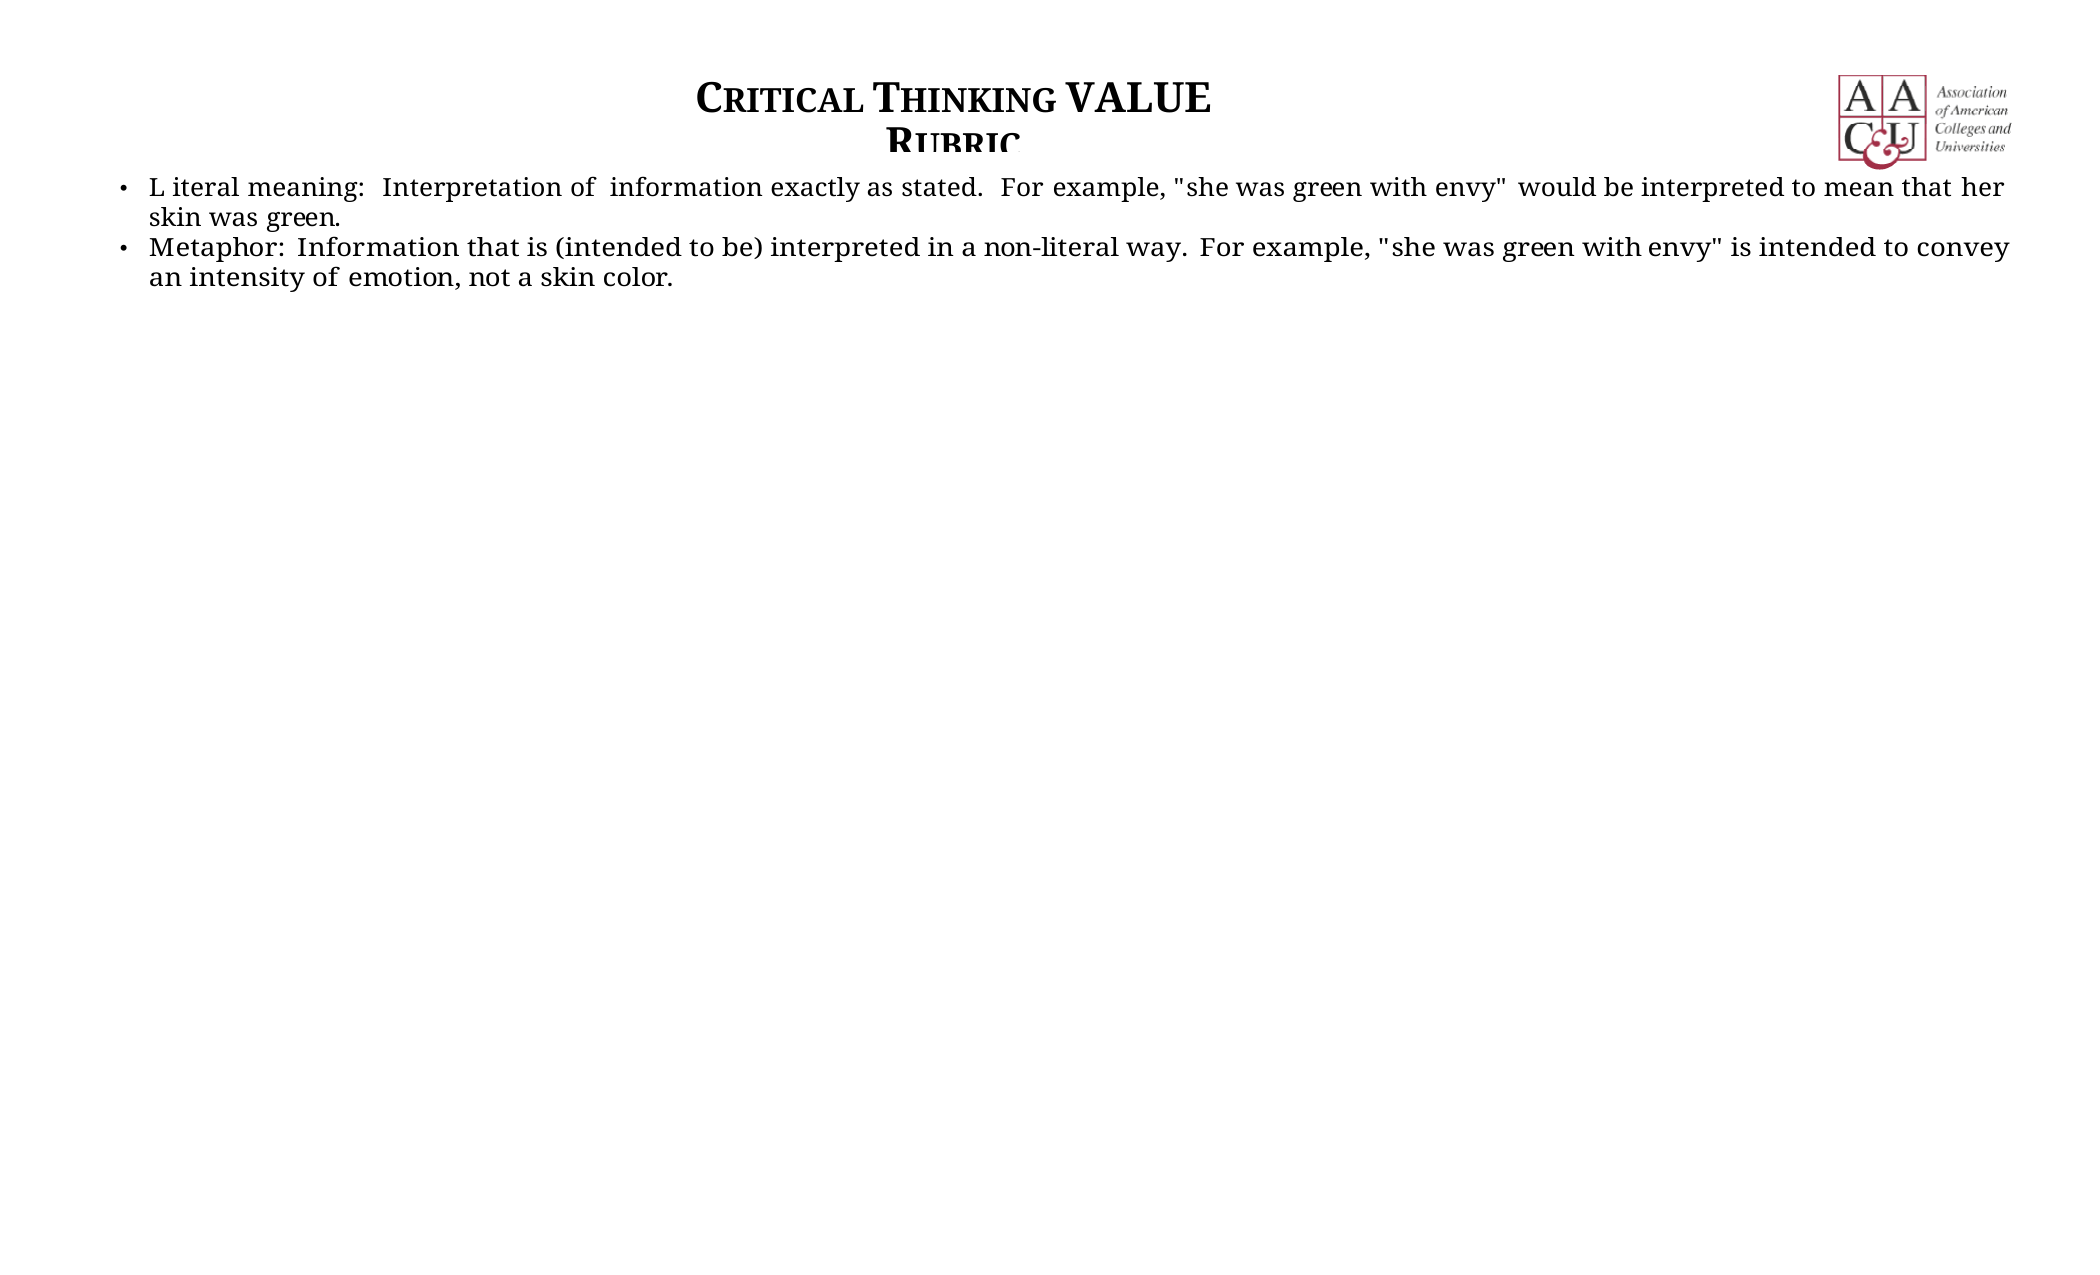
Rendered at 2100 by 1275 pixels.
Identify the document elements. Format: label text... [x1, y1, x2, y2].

list Metaphor: Information that is (intended to be) interpreted in a non-literal way. For example, "she was green with envy" is intended to convey an intensity of emotion, not a skin color. [119, 233, 2033, 292]
list L iteral meaning: Interpretation of information exactly as stated. For example, "she was green with envy" would be interpreted to mean that her skin was green. [119, 173, 2033, 233]
picture [1827, 75, 2016, 173]
